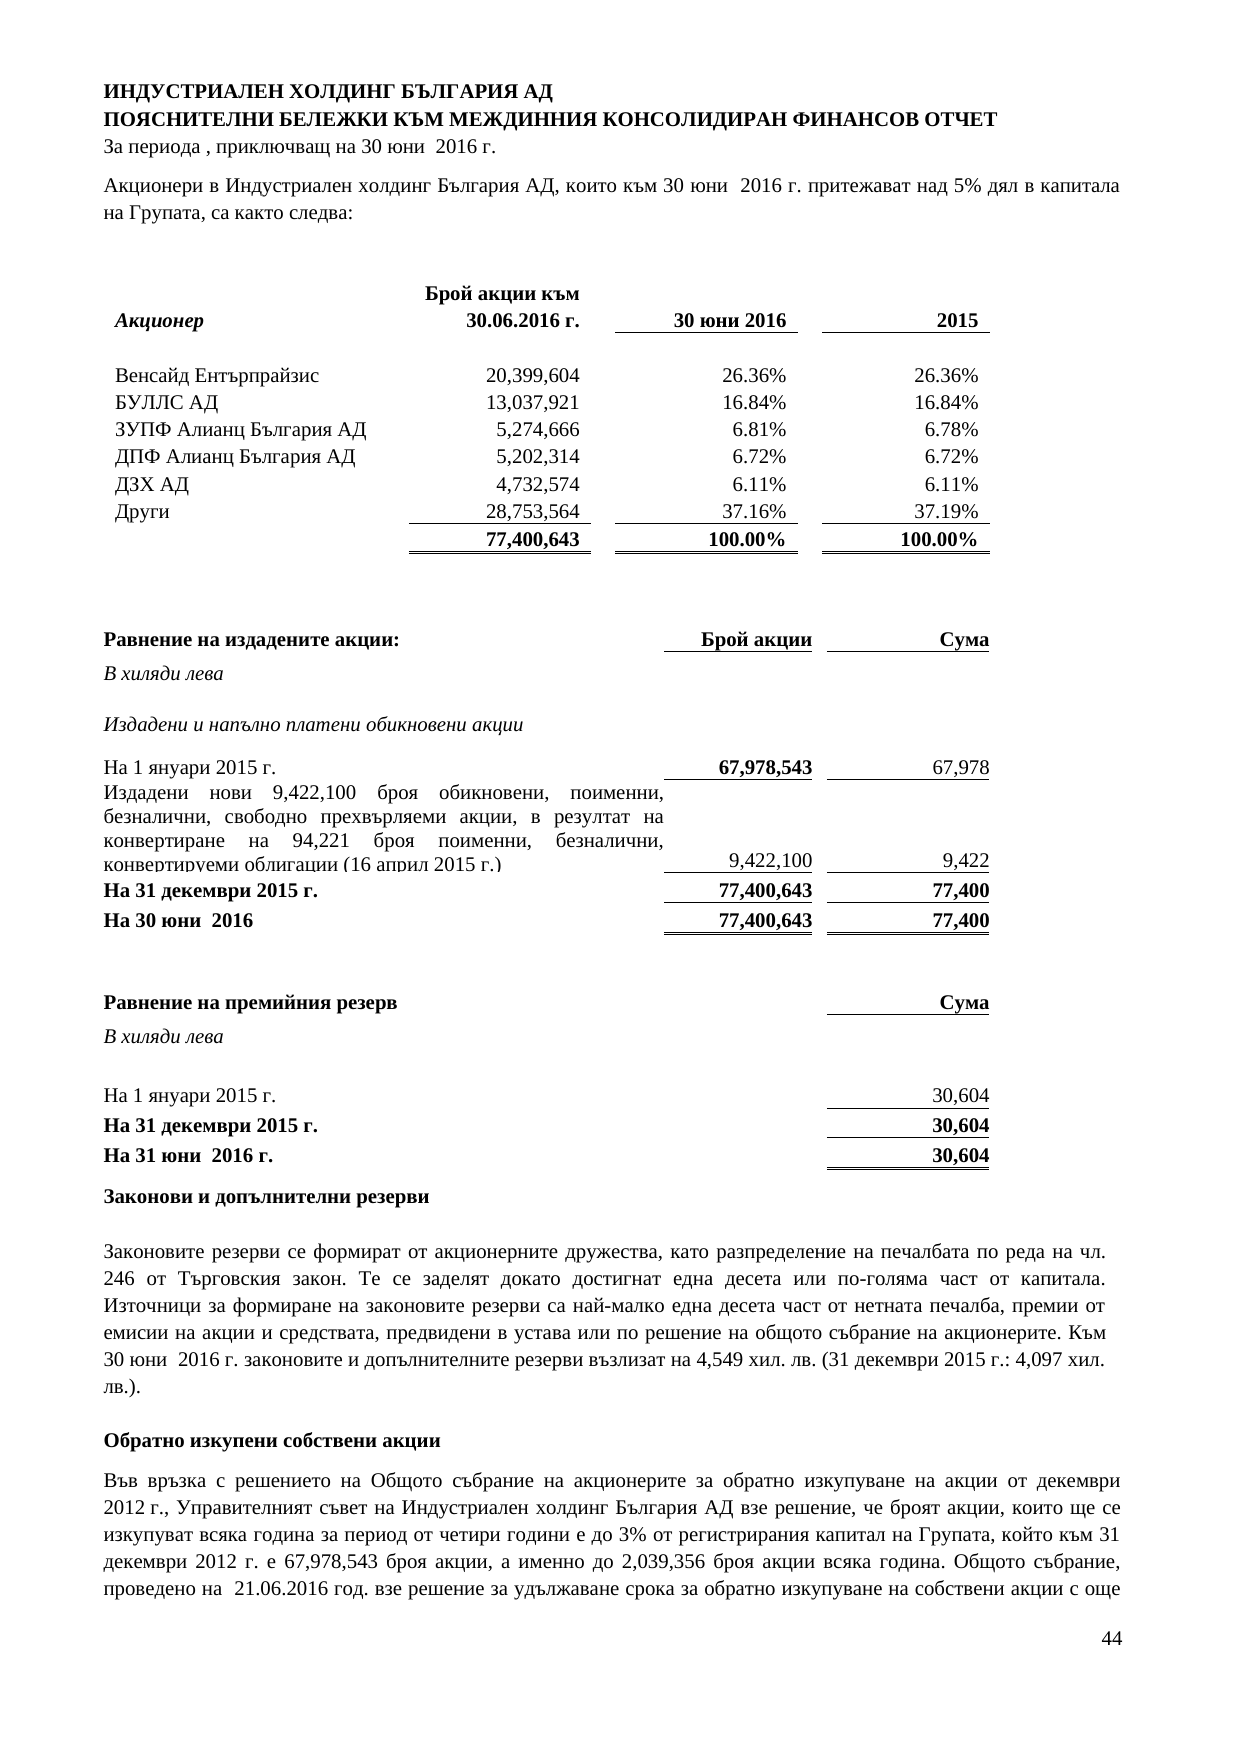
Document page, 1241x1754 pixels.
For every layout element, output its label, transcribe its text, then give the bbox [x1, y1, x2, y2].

text Законовите резерви се формират от акционерните дружества, като разпределение на печалбата по реда на чл. 246 от Търговския закон. Те се заделят докато достигнат една десета или по-голяма част от капитала. Източници за формиране на законовите резерви са най-малко една десета част от нетната печалба, премии от емисии на акции и средствата, предвидени в устава или по решение на общото събрание на акционерите. Към 30 юни 2016 г. законовите и допълнителните резерви възлизат на 4,549 хил. лв. (31 декември 2015 г.: 4,097 хил. лв.). [103, 1236, 1107, 1398]
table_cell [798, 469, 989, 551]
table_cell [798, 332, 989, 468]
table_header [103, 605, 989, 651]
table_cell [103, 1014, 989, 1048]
text Обратно изкупени собствени акции [103, 1425, 1122, 1452]
text Законови и допълнителни резерви [103, 1184, 1107, 1208]
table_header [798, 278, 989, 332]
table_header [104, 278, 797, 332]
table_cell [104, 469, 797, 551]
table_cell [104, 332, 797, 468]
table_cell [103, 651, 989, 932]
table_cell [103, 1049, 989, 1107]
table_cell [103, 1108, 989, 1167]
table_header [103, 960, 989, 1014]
text Акционери в Индустриален холдинг България АД, които към 30 юни 2016 г. притежават над 5% дял в капитала на Групата, са както следва: [103, 169, 1122, 224]
